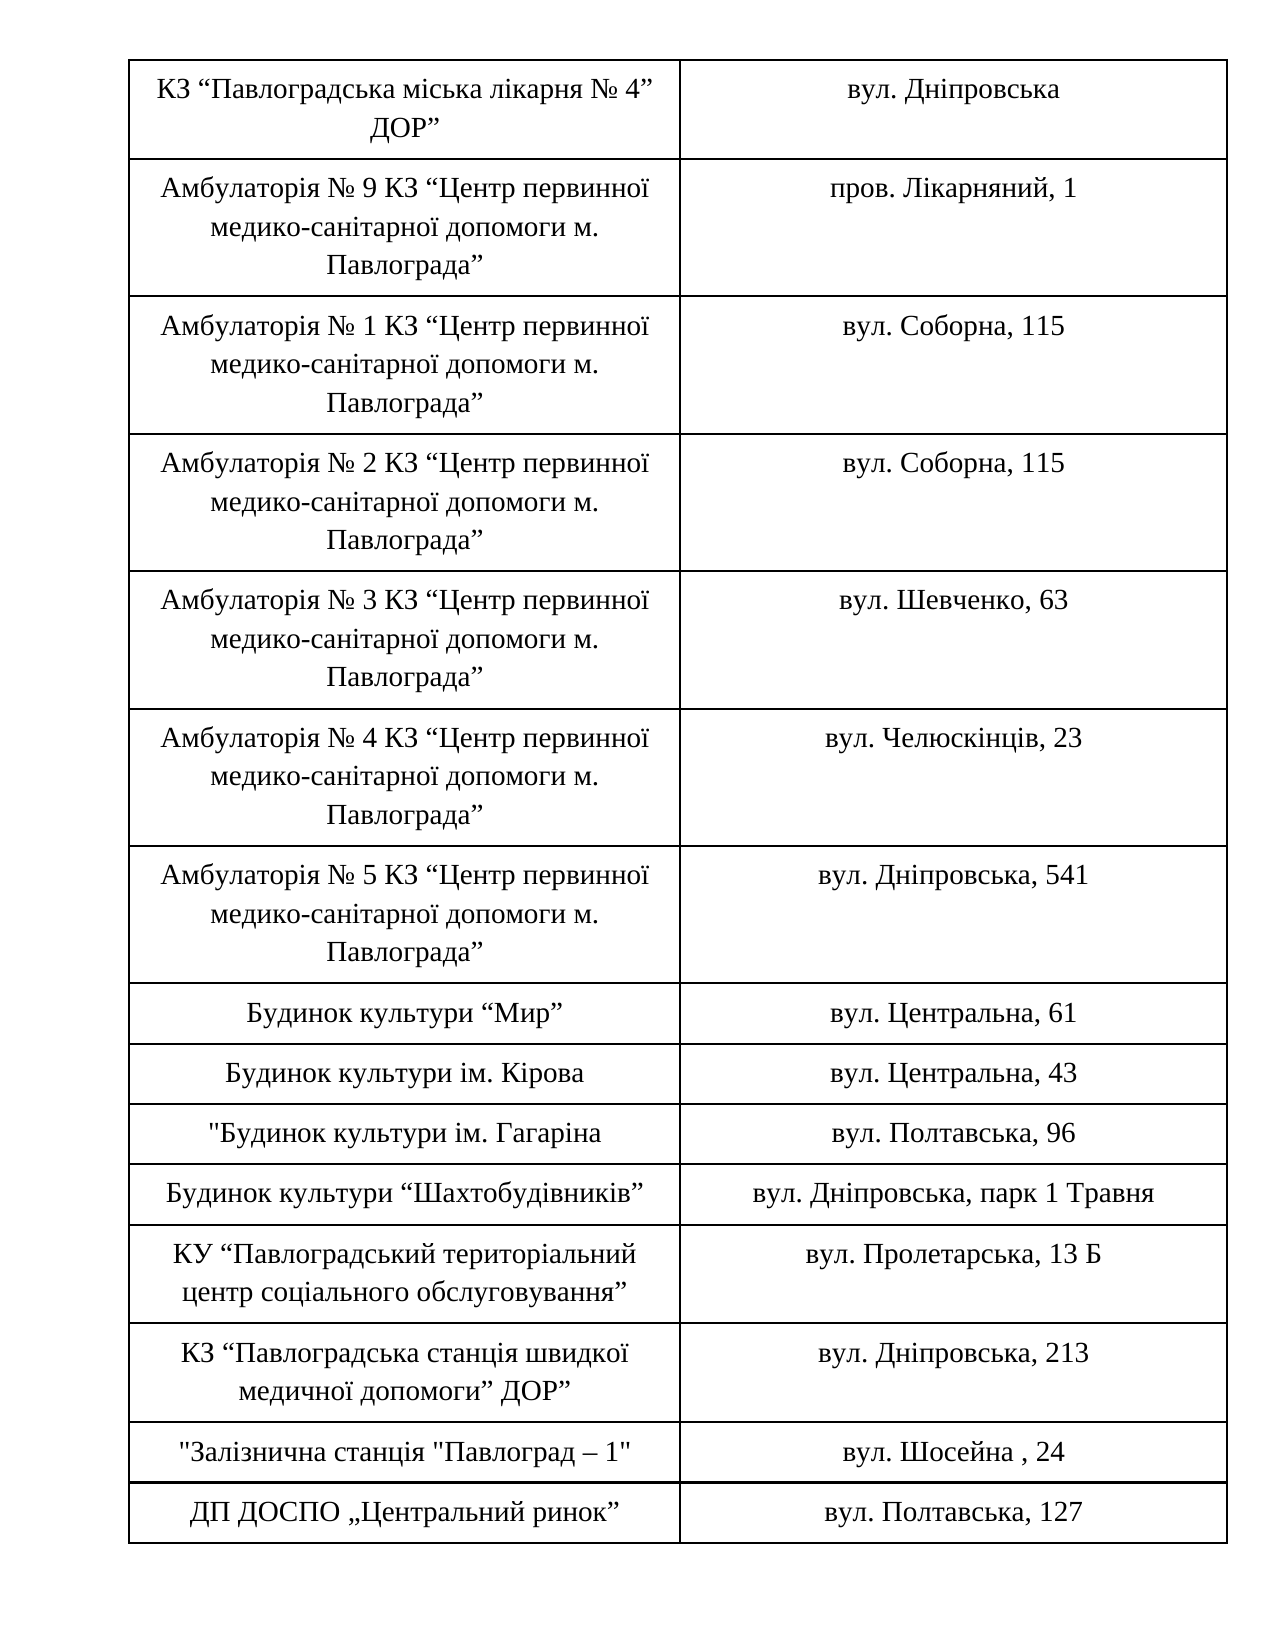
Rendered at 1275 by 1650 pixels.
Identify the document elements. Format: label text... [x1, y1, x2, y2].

table_cell вул. Челюскінців, 23 [681, 710, 1226, 845]
table_cell Амбулаторія № 1 КЗ “Центр первинної медико-санітарної допомоги м. Павлограда” [130, 297, 679, 433]
table_cell вул. Шевченко, 63 [681, 572, 1226, 707]
table_cell КЗ “Павлоградська міська лікарня № 4” ДОР” [130, 61, 679, 158]
table_cell Будинок культури ім. Кірова [130, 1045, 679, 1103]
table_cell Амбулаторія № 5 КЗ “Центр первинної медико-санітарної допомоги м. Павлограда” [130, 847, 679, 982]
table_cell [681, 1484, 1226, 1542]
table_cell вул. Шосейна , 24 [681, 1423, 1226, 1481]
table_cell Амбулаторія № 9 КЗ “Центр первинної медико-санітарної допомоги м. Павлограда” [130, 160, 679, 295]
table_cell КУ “Павлоградський територіальний центр соціального обслуговування” [130, 1226, 679, 1322]
table_cell пров. Лікарняний, 1 [681, 160, 1226, 295]
table_cell вул. Центральна, 61 [681, 984, 1226, 1042]
table_cell Будинок культури “Шахтобудівників” [130, 1165, 679, 1223]
table_cell вул. Соборна, 115 [681, 435, 1226, 570]
table_cell ДП ДОСПО „Центральний ринок” [130, 1484, 679, 1542]
table_cell Будинок культури “Мир” [130, 984, 679, 1042]
table_cell КЗ “Павлоградська станція швидкої медичної допомоги” ДОР” [130, 1324, 679, 1421]
table_cell "Залізнична станція "Павлоград – 1" [130, 1423, 679, 1481]
table_cell Амбулаторія № 4 КЗ “Центр первинної медико-санітарної допомоги м. Павлограда” [130, 710, 679, 845]
table_cell вул. Дніпровська, парк 1 Травня [681, 1165, 1226, 1223]
table_cell вул. Полтавська, 96 [681, 1105, 1226, 1163]
table_cell "Будинок культури ім. Гагаріна [130, 1105, 679, 1163]
table_cell вул. Пролетарська, 13 Б [681, 1226, 1226, 1322]
table_cell Амбулаторія № 2 КЗ “Центр первинної медико-санітарної допомоги м. Павлограда” [130, 435, 679, 570]
table_cell Амбулаторія № 3 КЗ “Центр первинної медико-санітарної допомоги м. Павлограда” [130, 572, 679, 707]
table_cell вул. Дніпровська, 213 [681, 1324, 1226, 1421]
table_cell вул. Дніпровська [681, 61, 1226, 158]
table_cell вул. Дніпровська, 541 [681, 847, 1226, 982]
table_cell вул. Центральна, 43 [681, 1045, 1226, 1103]
table_cell вул. Соборна, 115 [681, 297, 1226, 433]
